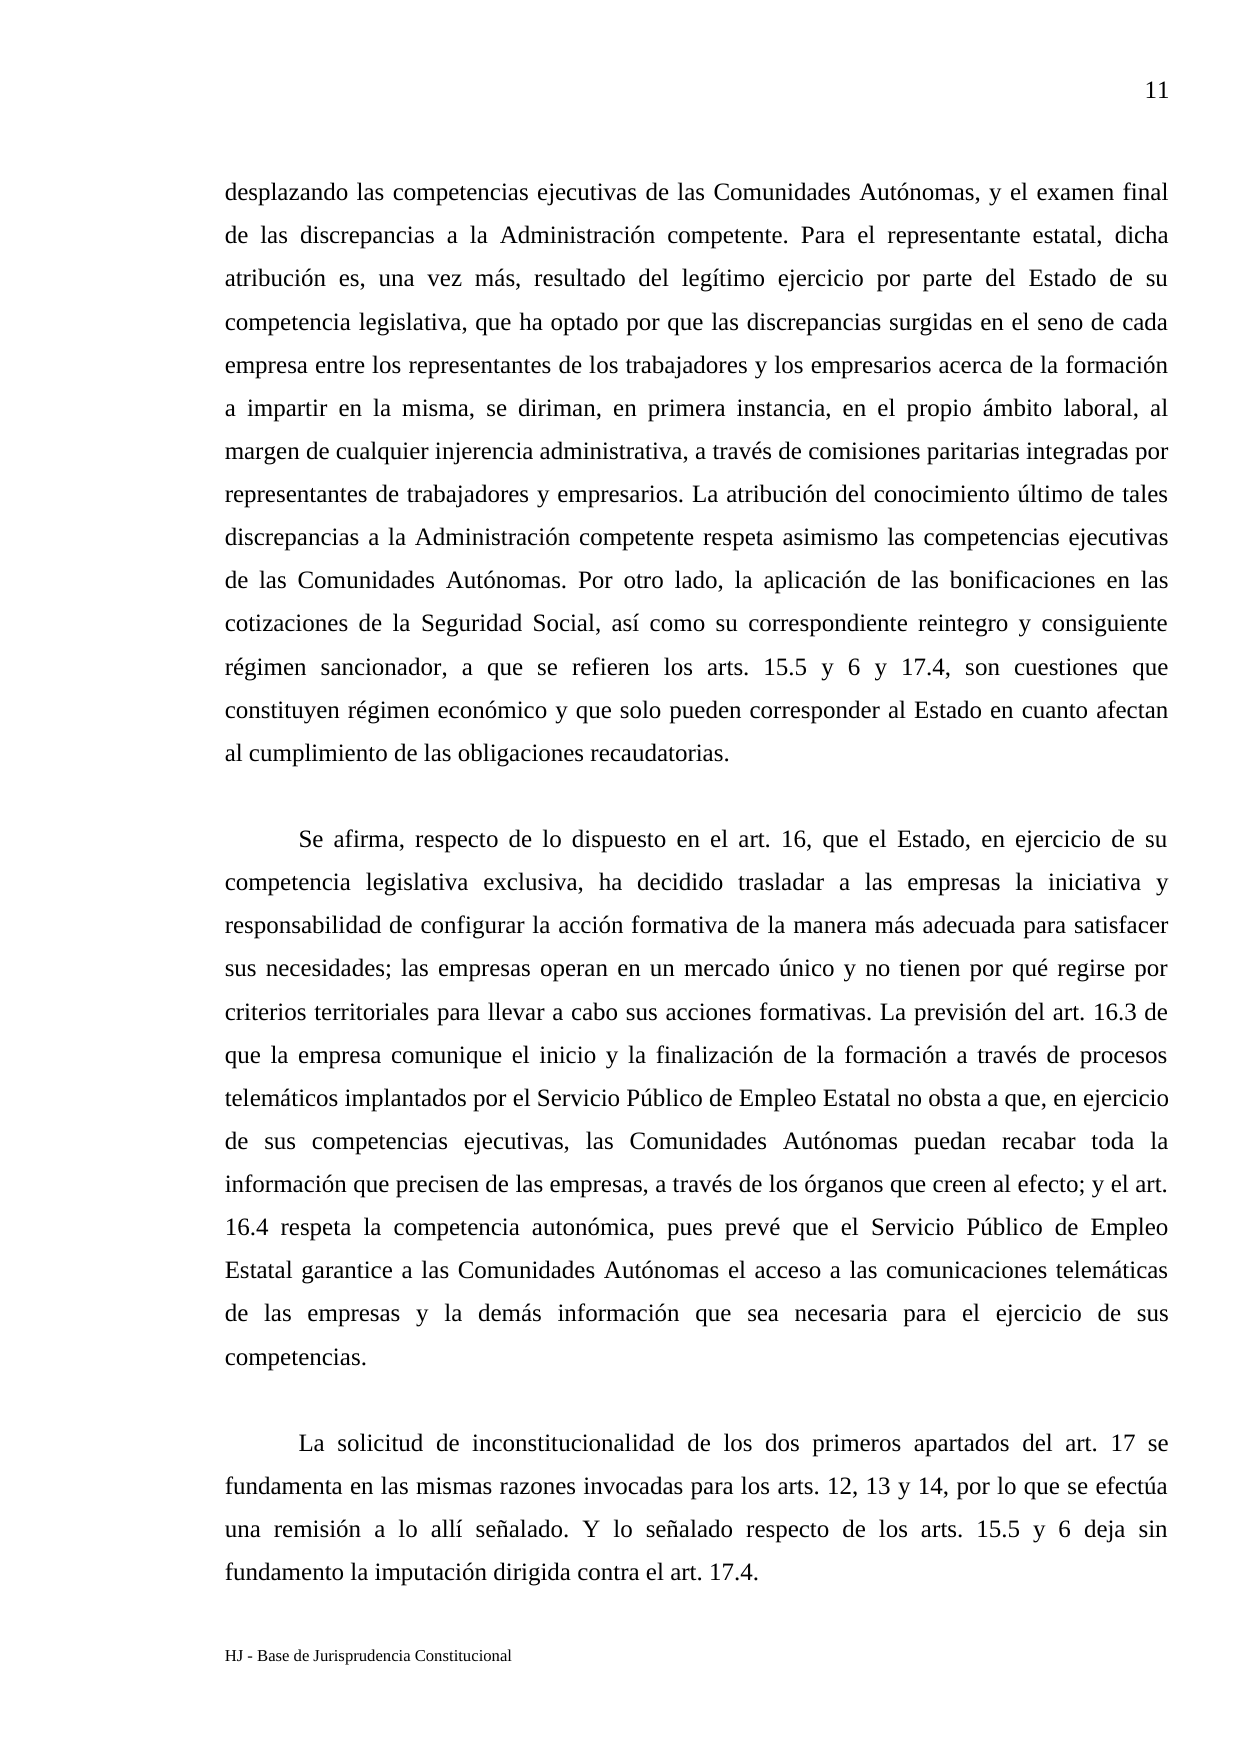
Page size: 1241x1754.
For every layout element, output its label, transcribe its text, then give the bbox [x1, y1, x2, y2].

text La solicitud de inconstitucionalidad de los dos primeros apartados del art. 17 se fundamenta en las mismas razones invocadas para los arts. 12, 13 y 14, por lo que se efectúa una remisión a lo allí señalado. Y lo señalado respecto de los arts. 15.5 y 6 deja sin fundamento la imputación dirigida contra el art. 17.4. [224, 1428, 1169, 1586]
text Se afirma, respecto de lo dispuesto en el art. 16, que el Estado, en ejercicio de su competencia legislativa exclusiva, ha decidido trasladar a las empresas la iniciativa y responsabilidad de configurar la acción formativa de la manera más adecuada para satisfacer sus necesidades; las empresas operan en un mercado único y no tienen por qué regirse por criterios territoriales para llevar a cabo sus acciones formativas. La previsión del art. 16.3 de que la empresa comunique el inicio y la finalización de la formación a través de procesos telemáticos implantados por el Servicio Público de Empleo Estatal no obsta a que, en ejercicio de sus competencias ejecutivas, las Comunidades Autónomas puedan recabar toda la información que precisen de las empresas, a través de los órganos que creen al efecto; y el art. 16.4 respeta la competencia autonómica, pues prevé que el Servicio Público de Empleo Estatal garantice a las Comunidades Autónomas el acceso a las comunicaciones telemáticas de las empresas y la demás información que sea necesaria para el ejercicio de sus competencias. [224, 824, 1169, 1370]
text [224, 177, 1169, 767]
